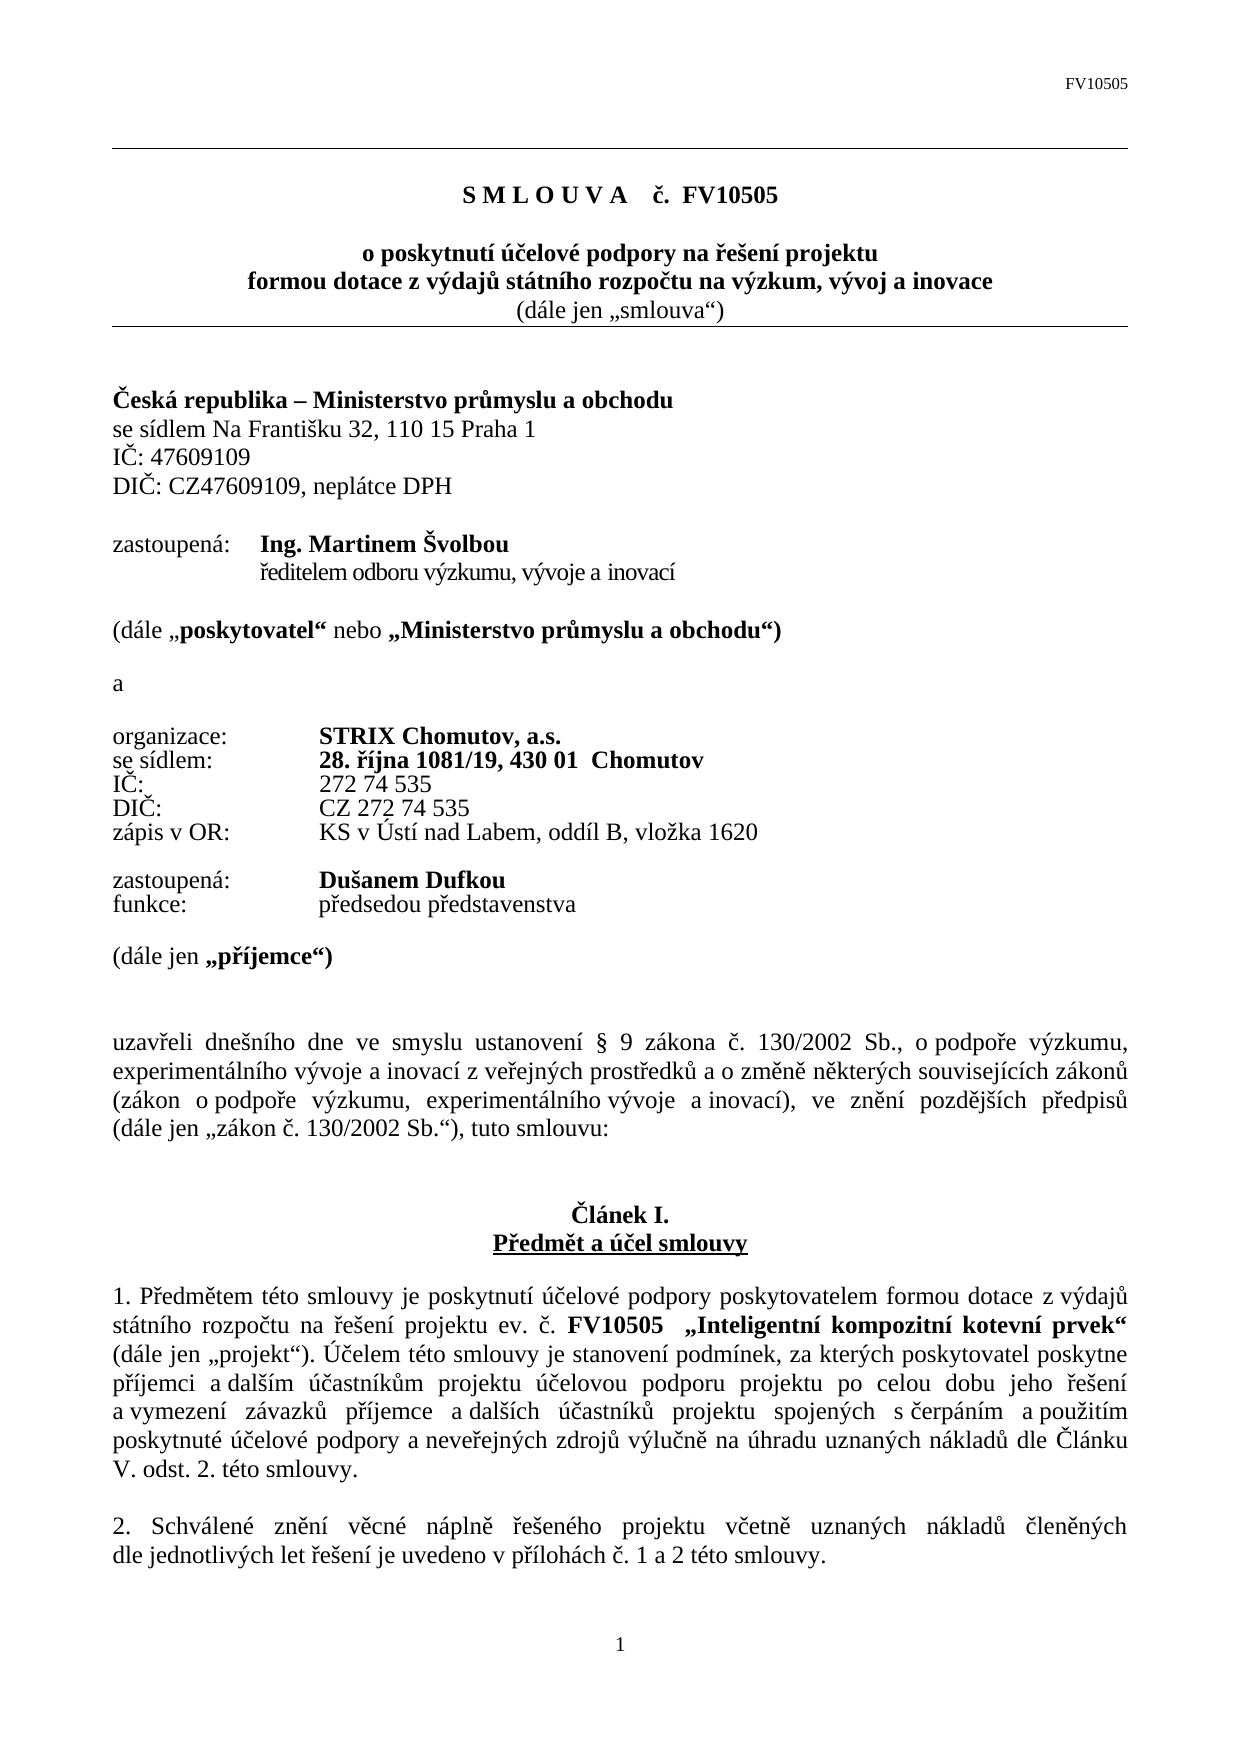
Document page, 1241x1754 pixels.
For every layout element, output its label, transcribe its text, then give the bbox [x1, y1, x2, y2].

subtitle S M L O U V A č. FV10505 [112, 180, 1128, 209]
text 2. Schválené znění věcné náplně řešeného projektu včetně uznaných nákladů členěných dle jednotlivých let řešení je uvedeno v přílohách č. 1 a 2 této smlouvy. [112, 1511, 1128, 1569]
text ředitelem odboru výzkumu, vývoje a inovací [112, 557, 1128, 586]
text zápis v OR: KS v Ústí nad Labem, oddíl B, vložka 1620 [112, 821, 1128, 845]
text funkce: předsedou představenstva [112, 893, 1128, 917]
text IČ: 272 74 535 [112, 773, 1128, 797]
text formou dotace z výdajů státního rozpočtu na výzkum, vývoj a inovace [112, 266, 1128, 291]
text zastoupená: Dušanem Dufkou [112, 869, 1128, 893]
text (dále „poskytovatel“ nebo „Ministerstvo průmyslu a obchodu“) [112, 615, 1128, 644]
text zastoupená: Ing. Martinem Švolbou [112, 529, 1128, 557]
text (dále jen „smlouva“) [112, 291, 1128, 326]
text o poskytnutí účelové podpory na řešení projektu [112, 238, 1128, 266]
text a [112, 668, 1128, 697]
subtitle Předmět a účel smlouvy [112, 1228, 1128, 1257]
text se sídlem: 28. října 1081/19, 430 01 Chomutov [112, 749, 1128, 773]
text uzavřeli dnešního dne ve smyslu ustanovení § 9 zákona č. 130/2002 Sb., o podpoře výzkumu, experimentálního vývoje a inovací z veřejných prostředků a o změně některých souvisejících zákonů (zákon o podpoře výzkumu, experimentálního vývoje a inovací), ve znění pozdějších předpisů (dále jen „zákon č. 130/2002 Sb.“), tuto smlouvu: [112, 1027, 1128, 1142]
text 1. Předmětem této smlouvy je poskytnutí účelové podpory poskytovatelem formou dotace z výdajů státního rozpočtu na řešení projektu ev. č. FV10505 „Inteligentní kompozitní kotevní prvek“ (dále jen „projekt“). Účelem této smlouvy je stanovení podmínek, za kterých poskytovatel poskytne příjemci a dalším účastníkům projektu účelovou podporu projektu po celou dobu jeho řešení a vymezení závazků příjemce a dalších účastníků projektu spojených s čerpáním a použitím poskytnuté účelové podpory a neveřejných zdrojů výlučně na úhradu uznaných nákladů dle Článku V. odst. 2. této smlouvy. [112, 1281, 1128, 1483]
text (dále jen „příjemce“) [112, 941, 1128, 970]
text IČ: 47609109 [112, 442, 1128, 471]
text organizace: STRIX Chomutov, a.s. [112, 725, 1128, 749]
text Článek I. [112, 1200, 1128, 1228]
text DIČ: CZ47609109, neplátce DPH [112, 471, 1128, 500]
subtitle Česká republika – Ministerstvo průmyslu a obchodu [112, 385, 1128, 414]
text DIČ: CZ 272 74 535 [112, 797, 1128, 821]
text se sídlem Na Františku 32, 110 15 Praha 1 [112, 414, 1128, 442]
